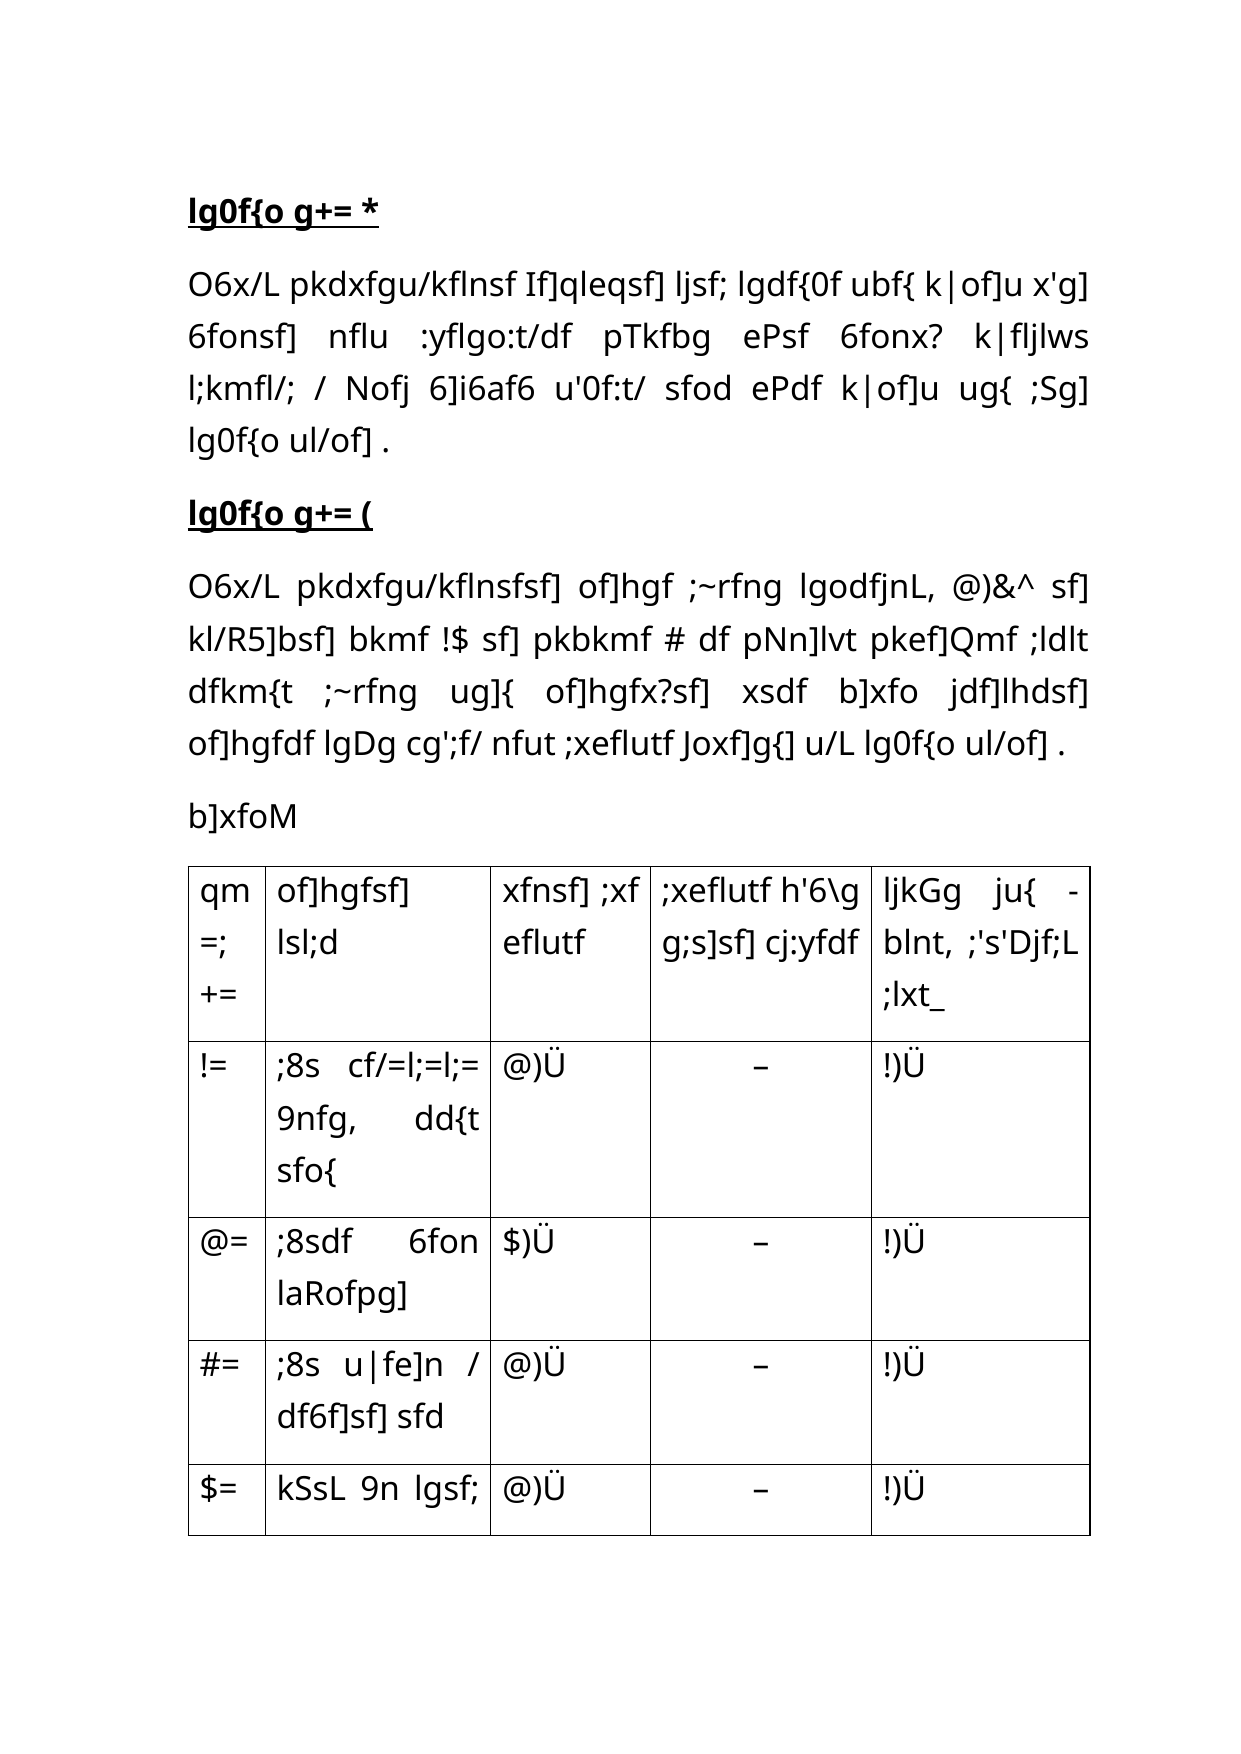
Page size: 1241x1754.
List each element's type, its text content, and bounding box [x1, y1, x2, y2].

table_cell #= [189, 1341, 265, 1463]
table_cell !)Ü [872, 1465, 1089, 1534]
table_header qm=;+= [189, 867, 265, 1041]
table_cell ;8s u|fe]n / df6f]sf] sfd [266, 1341, 490, 1463]
table_header xfnsf] ;xfeflutf [491, 867, 650, 1041]
text lg0f{o g+= ( [187, 490, 1090, 536]
text O6x/L pkdxfgu/kflnsfsf] of]hgf ;~rfng lgodfjnL, @)&^ sf] kl/R5]bsf] bkmf !$ sf] pkbkmf # df pNn]lvt pkef]Qmf ;ldlt dfkm{t ;~rfng ug]{ of]hgfx?sf] xsdf b]xfo jdf]lhdsf] of]hgfdf lgDg cg';f/ nfut ;xeflutf Joxf]g{] u/L lg0f{o ul/of] . [187, 563, 1090, 765]
text lg0f{o g+= * [187, 187, 1090, 233]
table_cell – [651, 1218, 871, 1340]
table_cell ;8s cf/=l;=l;= 9nfg, dd{t sfo{ [266, 1042, 490, 1217]
table_cell @= [189, 1218, 265, 1340]
table_cell @)Ü [491, 1341, 650, 1463]
table_cell ;8sdf 6fon laRofpg] [266, 1218, 490, 1340]
text O6x/L pkdxfgu/kflnsf If]qleqsf] ljsf; lgdf{0f ubf{ k|of]u x'g] 6fonsf] nflu :yflgo:t/df pTkfbg ePsf 6fonx? k|fljlws l;kmfl/; / Nofj 6]i6af6 u'0f:t/ sfod ePdf k|of]u ug{ ;Sg] lg0f{o ul/of] . [187, 261, 1090, 462]
table_cell !)Ü [872, 1218, 1089, 1340]
table_cell $= [189, 1465, 265, 1534]
table_header ;xeflutf h'6\g g;s]sf] cj:yfdf [651, 867, 871, 1041]
table_header ljkGg ju{ -blnt, ;'s'Djf;L ;lxt_ [872, 867, 1089, 1041]
table_cell !)Ü [872, 1341, 1089, 1463]
table_cell @)Ü [491, 1465, 650, 1534]
table_cell $)Ü [491, 1218, 650, 1340]
text b]xfoM [187, 793, 1090, 838]
table_cell @)Ü [491, 1042, 650, 1217]
table_cell – [651, 1042, 871, 1217]
table_cell !)Ü [872, 1042, 1089, 1217]
table_header of]hgfsf] lsl;d [266, 867, 490, 1041]
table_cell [266, 1465, 490, 1534]
table_cell != [189, 1042, 265, 1217]
table_cell – [651, 1341, 871, 1463]
table_cell – [651, 1465, 871, 1534]
